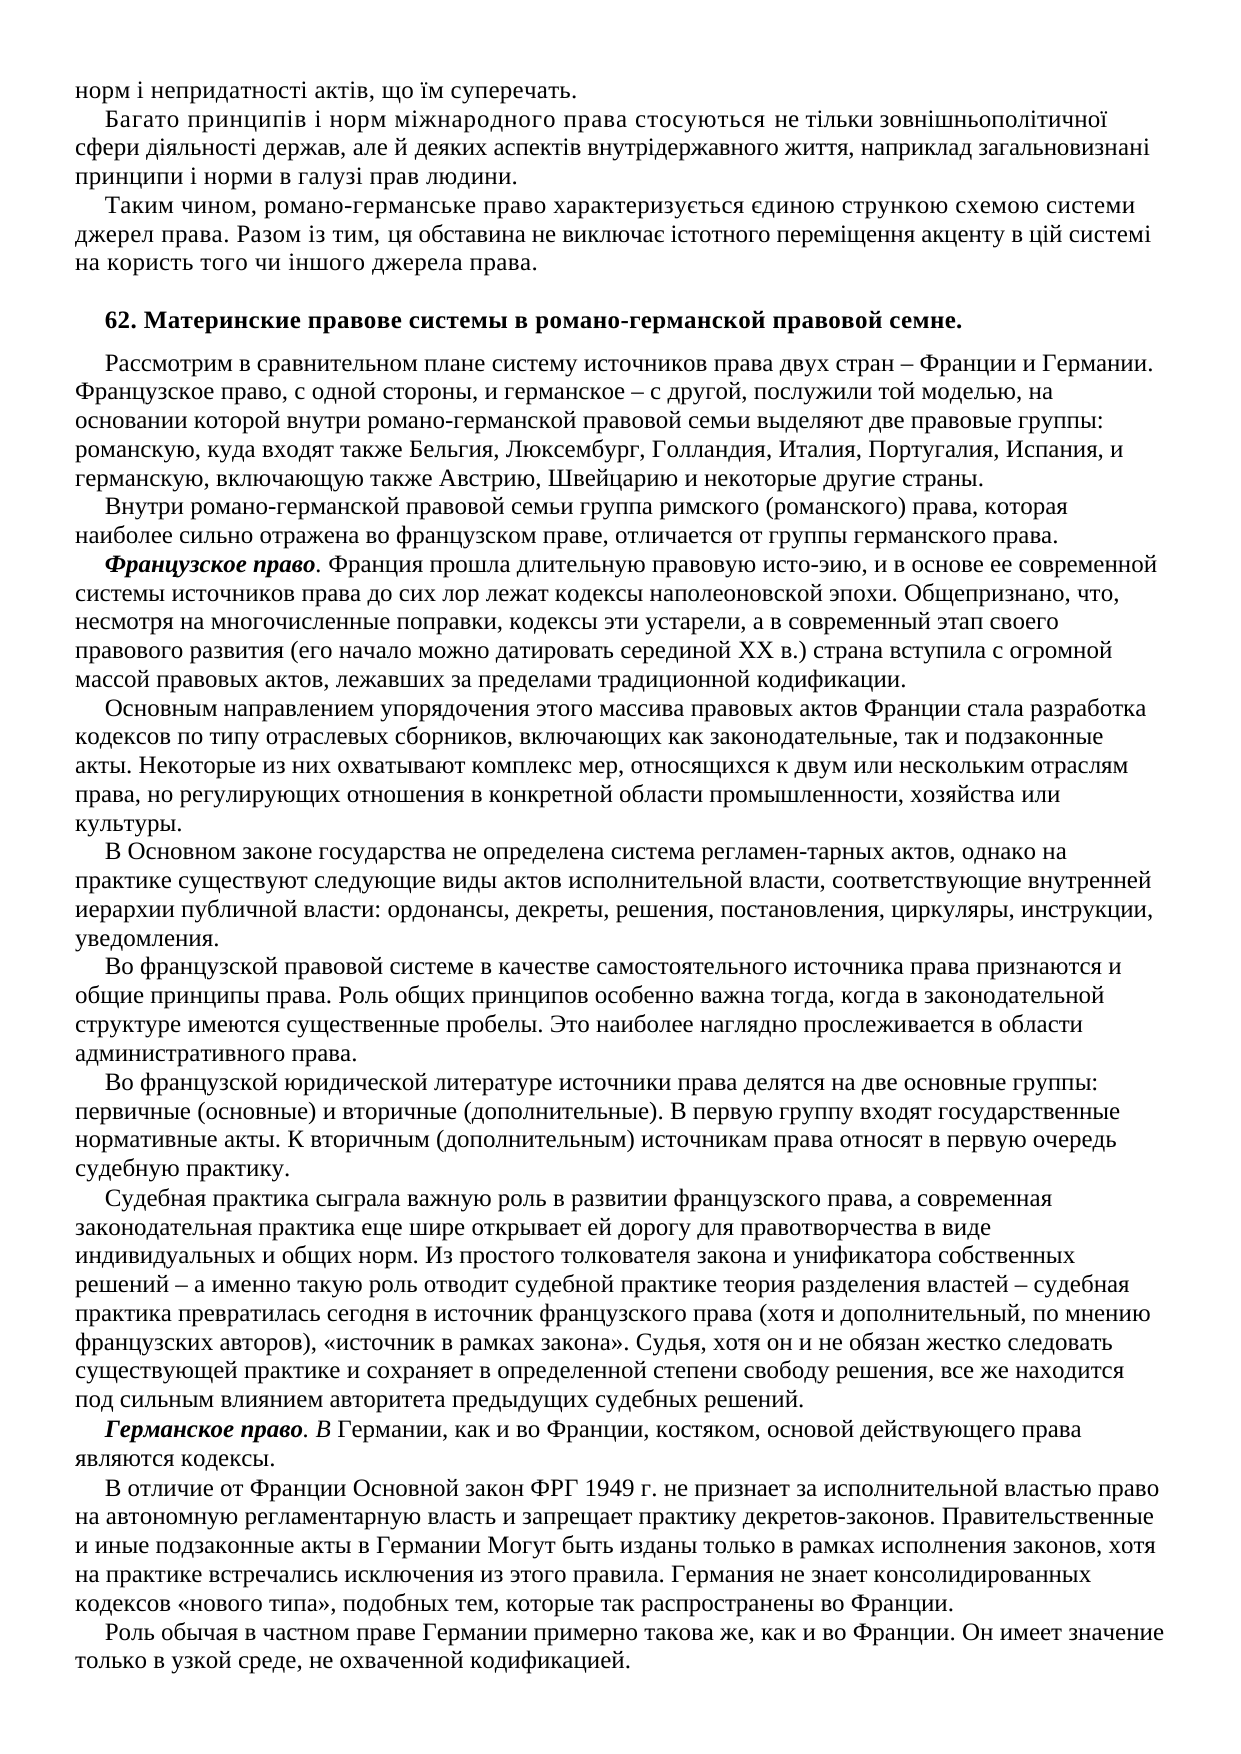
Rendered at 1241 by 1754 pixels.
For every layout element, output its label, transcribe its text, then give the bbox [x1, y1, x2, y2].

text Во французской правовой системе в качестве самостоятельного источника права признаются и общие принципы права. Роль общих принципов особенно важна тогда, когда в законодательной структуре имеются существенные пробелы. Это наиболее наглядно прослеживается в области административного права. [75, 951, 1163, 1066]
text Французское право. Франция прошла длительную правовую исто-эию, и в основе ее современной системы источников права до сих лор лежат кодексы наполеоновской эпохи. Общепризнано, что, несмотря на многочисленные поправки, кодексы эти устарели, а в современный этап своего правового развития (его начало можно датировать серединой XX в.) страна вступила с огромной массой правовых актов, лежавших за пределами традиционной кодификации. [75, 549, 1165, 693]
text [75, 75, 1165, 104]
text Судебная практика сыграла важную роль в развитии французского права, а современная законодательная практика еще шире открывает ей дорогу для правотворчества в виде индивидуальных и общих норм. Из простого толкователя закона и унификатора собственных решений – а именно такую роль отводит судебной практике теория разделения властей – судебная практика превратилась сегодня в источник французского права (хотя и дополнительный, по мнению французских авторов), «источник в рамках закона». Судья, хотя он и не обязан жестко следовать существующей практике и сохраняет в определенной степени свободу решения, все же находится под сильным влиянием авторитета предыдущих судебных решений. [75, 1183, 1165, 1413]
text Рассмотрим в сравнительном плане систему источников права двух стран – Франции и Германии. Французское право, с одной стороны, и германское – с другой, послужили той моделью, на основании которой внутри романо-германской правовой семьи выделяют две правовые группы: романскую, куда входят также Бельгия, Люксембург, Голландия, Италия, Португалия, Испания, и германскую, включающую также Австрию, Швейцарию и некоторые другие страны. [75, 348, 1165, 491]
text Роль обычая в частном праве Германии примерно такова же, как и во Франции. Он имеет значение только в узкой среде, не охваченной кодификацией. [75, 1617, 1165, 1674]
text Основным направлением упорядочения этого массива правовых актов Франции стала разработка кодексов по типу отраслевых сборников, включающих как законодательные, так и подзаконные акты. Некоторые из них охватывают комплекс мер, относящихся к двум или нескольким отраслям права, но регулирующих отношения в конкретной области промышленности, хозяйства или культуры. [75, 693, 1165, 836]
text Во французской юридической литературе источники права делятся на две основные группы: первичные (основные) и вторичные (дополнительные). В первую группу входят государственные нормативные акты. К вторичным (дополнительным) источникам права относят в первую очередь судебную практику. [75, 1067, 1165, 1182]
text Багато принципів і норм міжнародного права стосуються не тільки зовнішньополітичної сфери діяльності держав, але й деяких аспектів внутрідержавного життя, наприклад загальновизнані принципи і норми в галузі прав людини. [75, 104, 1164, 190]
text В отличие от Франции Основной закон ФРГ . не признает за исполнительной властью право на автономную регламентарную власть и запрещает практику декретов-законов. Правительственные и иные подзаконные акты в Германии Могут быть изданы только в рамках исполнения законов, хотя на практике встречались исключения из этого правила. Германия не знает консолидированных кодексов «нового типа», подобных тем, которые так распространены во Франции. [75, 1473, 1164, 1616]
text Внутри романо-германской правовой семьи группа римского (романского) права, которая наиболее сильно отражена во французском праве, отличается от группы германского права. [75, 491, 1165, 549]
text В Основном законе государства не определена система регламен-тарных актов, однако на практике существуют следующие виды актов исполнительной власти, соответствующие внутренней иерархии публичной власти: ордонансы, декреты, решения, постановления, циркуляры, инструкции, уведомления. [75, 836, 1164, 951]
text Германское право. В Германии, как и во Франции, костяком, основой действующего права являются кодексы. [75, 1414, 1164, 1472]
text 62. Материнские правове системы в романо-германской правовой семне. [75, 305, 1163, 334]
text Таким чином, романо-германське право характеризується єдиною стрункою схемою системи джерел права. Разом із тим, ця обставина не виключає істотного переміщення акценту в цій системі на користь того чи іншого джерела права. [75, 190, 1163, 276]
